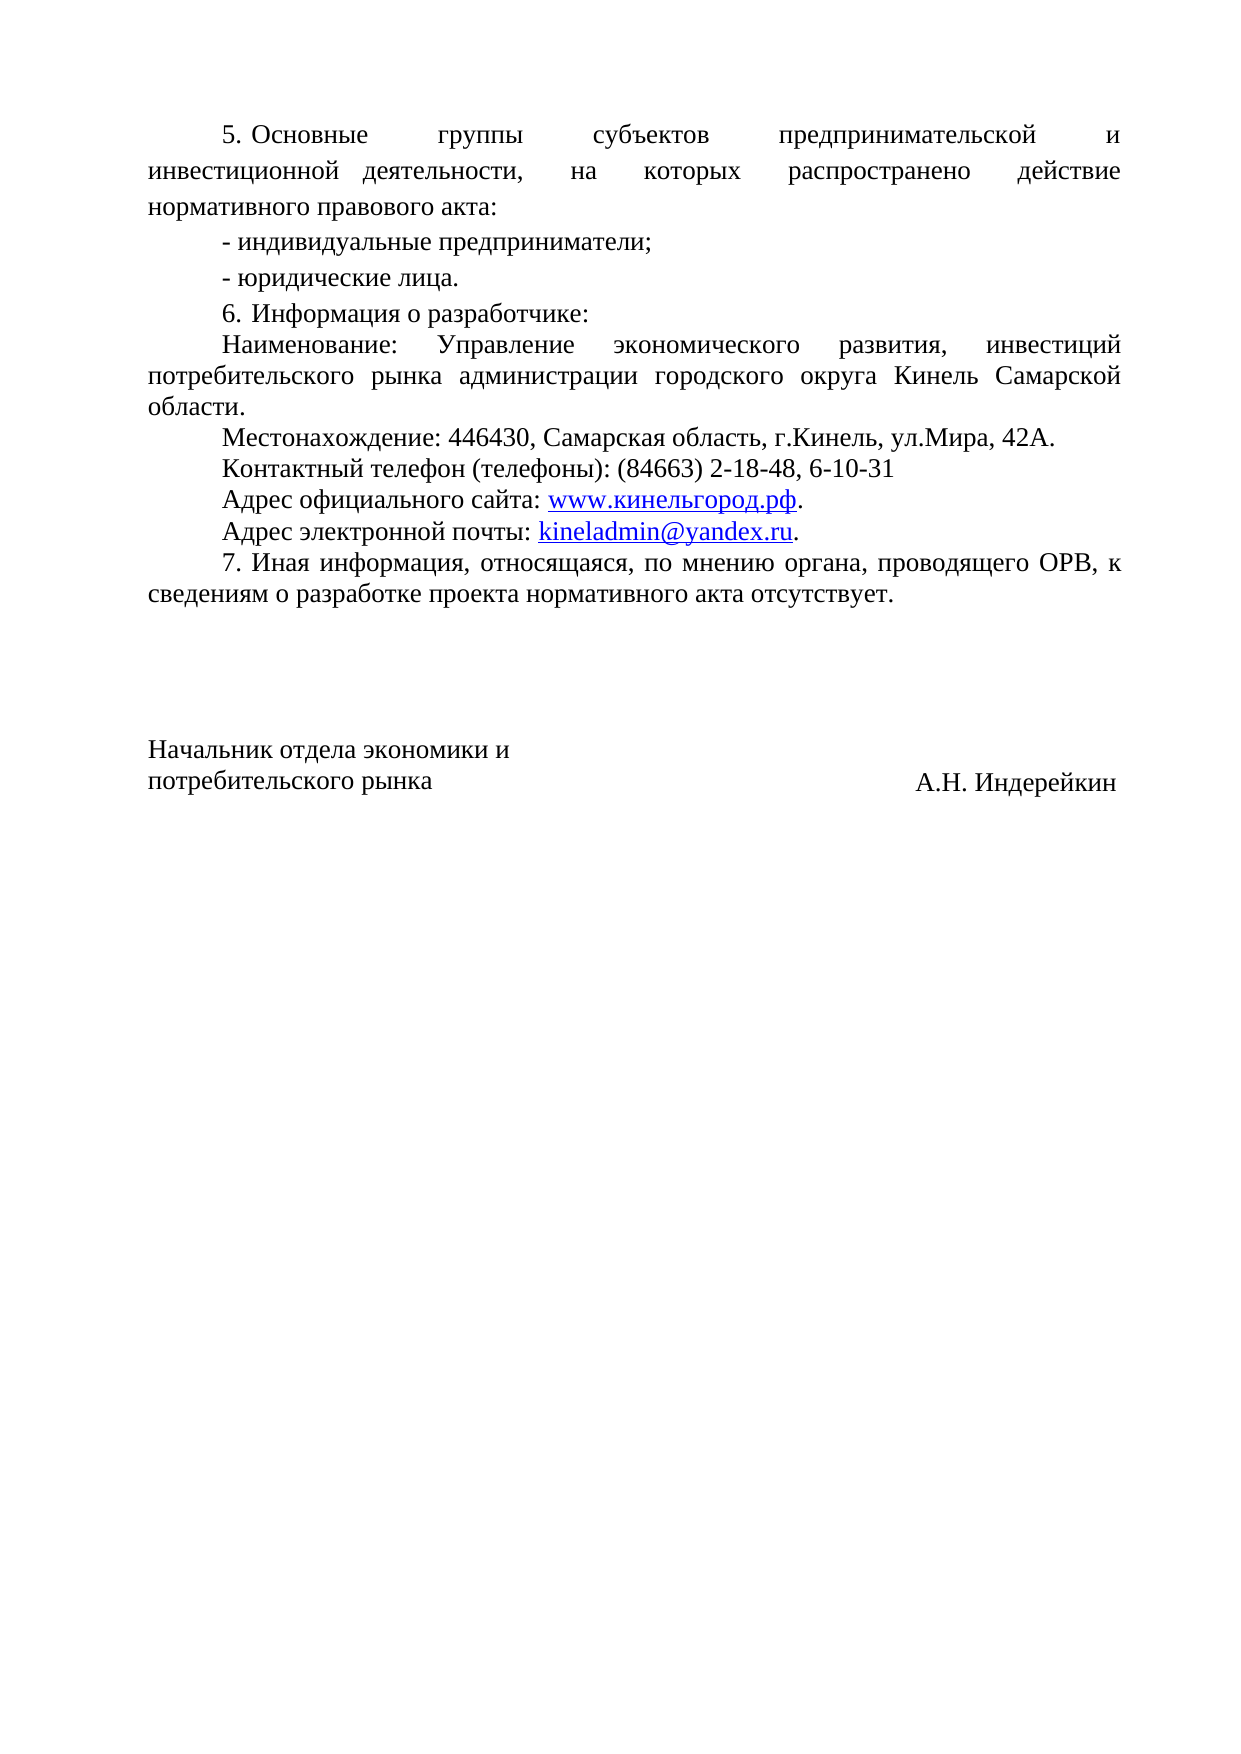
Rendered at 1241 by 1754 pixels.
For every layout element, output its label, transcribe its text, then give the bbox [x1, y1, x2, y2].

text - юридические лица. [148, 261, 1122, 292]
table_header А.Н. Индерейкин [561, 733, 1167, 797]
text Адрес официального сайта: www.кинельгород.рф. [148, 484, 1122, 515]
table_header Начальник отдела экономики и потребительского рынка [136, 733, 561, 797]
list Иная информация, относящаяся, по мнению органа, проводящего ОРВ, к сведениям о разработке проекта нормативного акта отсутствует. [148, 546, 1122, 608]
list Информация о разработчике: [148, 297, 1122, 328]
text Контактный телефон (телефоны): (84663) 2-18-48, 6-10-31 [148, 452, 1122, 484]
text Местонахождение: 446430, Самарская область, г.Кинель, ул.Мира, 42А. [148, 421, 1122, 452]
list Основные группы субъектов предпринимательской и инвестиционной деятельности, на которых распространено действие нормативного правового акта: [148, 118, 1122, 221]
text Наименование: Управление экономического развития, инвестиций потребительского рынка администрации городского округа Кинель Самарской области. [148, 328, 1122, 421]
text Адрес электронной почты: kineladmin@yandex.ru. [148, 515, 1122, 546]
text - индивидуальные предприниматели; [148, 225, 1122, 256]
